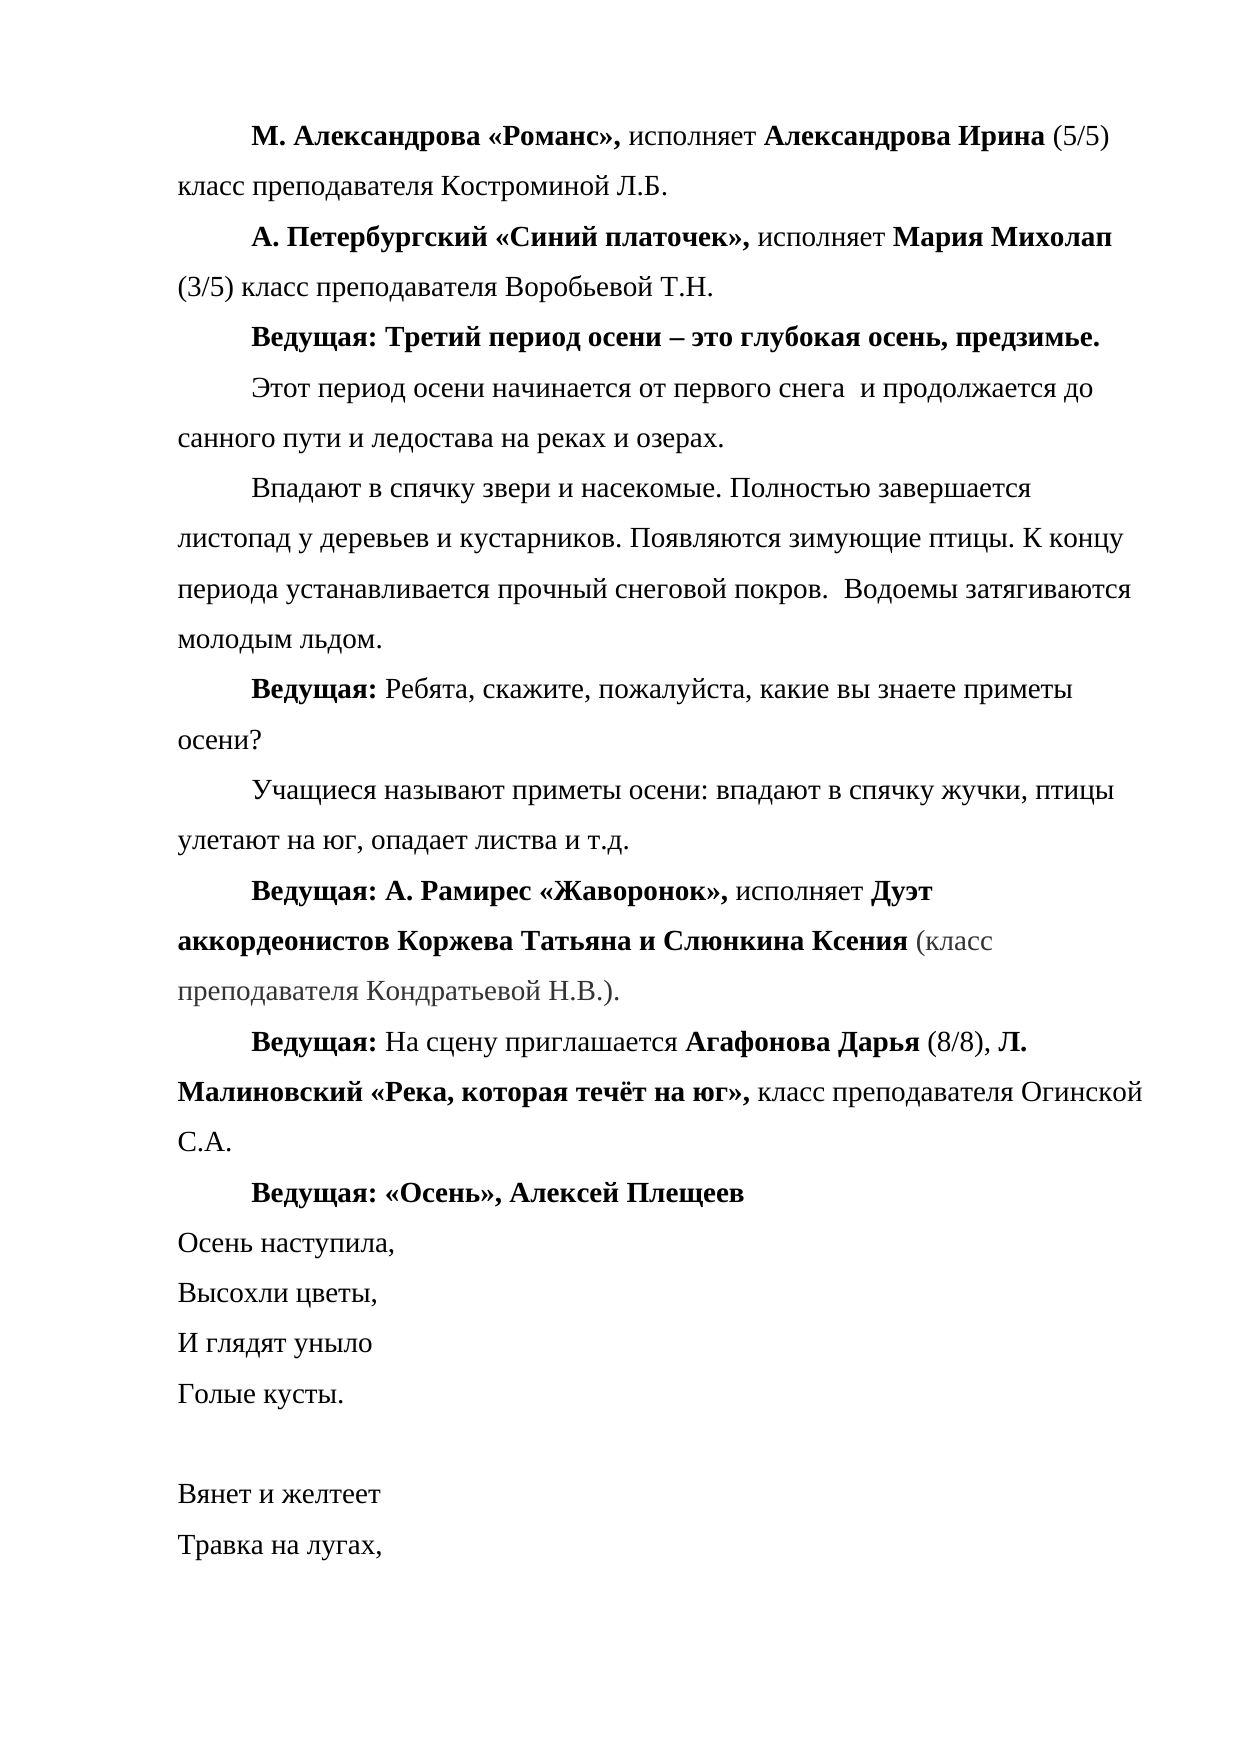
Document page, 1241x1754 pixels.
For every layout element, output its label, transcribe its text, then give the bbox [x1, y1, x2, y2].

text Ведущая: Третий период осени – это глубокая осень, предзимье. [251, 319, 1152, 353]
text Осень наступила, Высохли цветы, И глядят уныло Голые кусты. [177, 1225, 1152, 1409]
text Этот период осени начинается от первого снега и продолжается до санного пути и ледостава на реках и озерах. [177, 370, 1152, 453]
text Ведущая: А. Рамирес «Жаворонок», исполняет Дуэт аккордеонистов Коржева Татьяна и Слюнкина Ксения (класс преподавателя Кондратьевой Н.В.). [177, 873, 1152, 1007]
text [177, 1477, 1152, 1560]
text М. Александрова «Романс», исполняет Александрова Ирина (5/5) класс преподавателя Костроминой Л.Б. [177, 118, 1152, 202]
text А. Петербургский «Синий платочек», исполняет Мария Михолап (3/5) класс преподавателя Воробьевой Т.Н. [177, 219, 1152, 303]
text Впадают в спячку звери и насекомые. Полностью завершается листопад у деревьев и кустарников. Появляются зимующие птицы. К концу периода устанавливается прочный снеговой покров. Водоемы затягиваются молодым льдом. [177, 470, 1152, 655]
text Учащиеся называют приметы осени: впадают в спячку жучки, птицы улетают на юг, опадает листва и т.д. [177, 772, 1152, 856]
text Ведущая: Ребята, скажите, пожалуйста, какие вы знаете приметы осени? [177, 672, 1152, 755]
text Ведущая: «Осень», Алексей Плещеев [177, 1175, 1152, 1208]
text Ведущая: На сцену приглашается Агафонова Дарья (8/8), Л. Малиновский «Река, которая течёт на юг», класс преподавателя Огинской С.А. [177, 1024, 1152, 1158]
